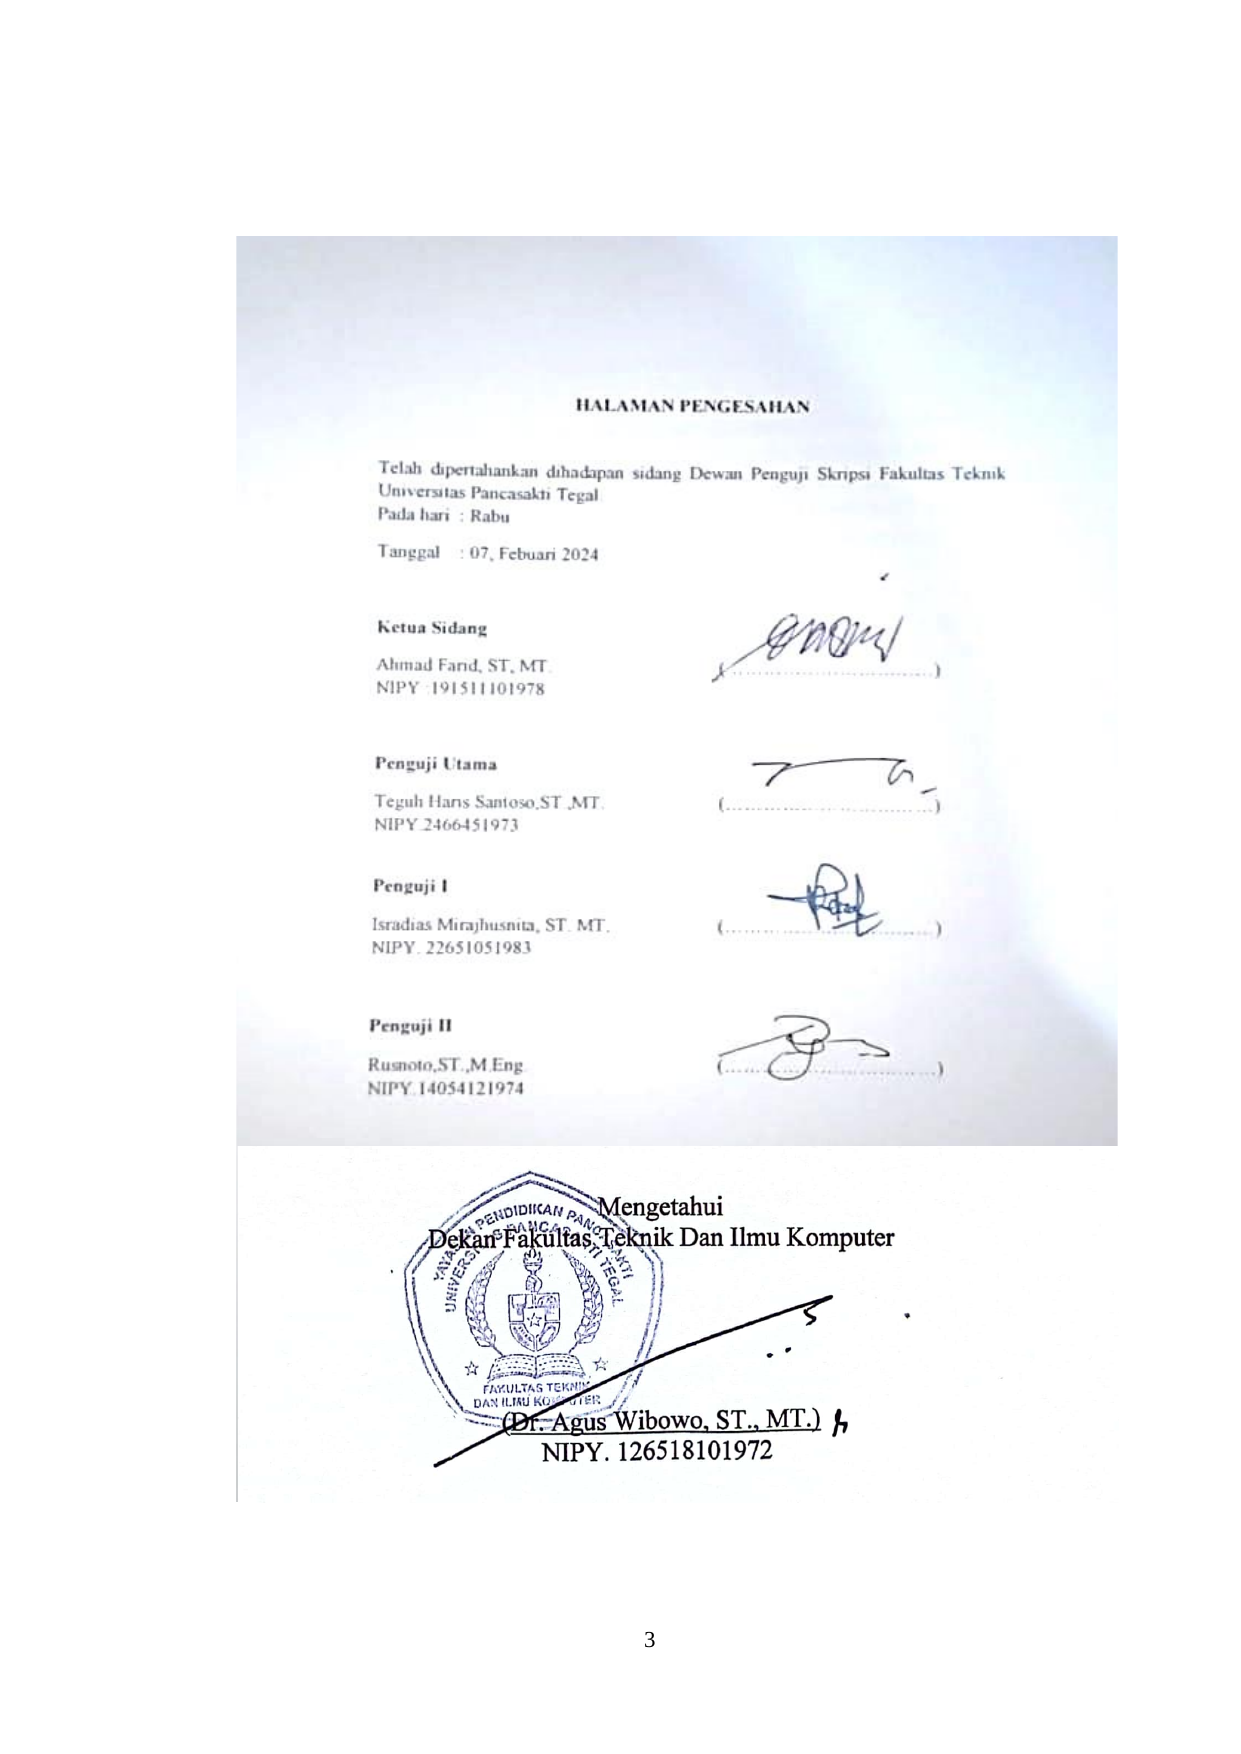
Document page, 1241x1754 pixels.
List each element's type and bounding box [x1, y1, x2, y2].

picture [236, 236, 1119, 1503]
